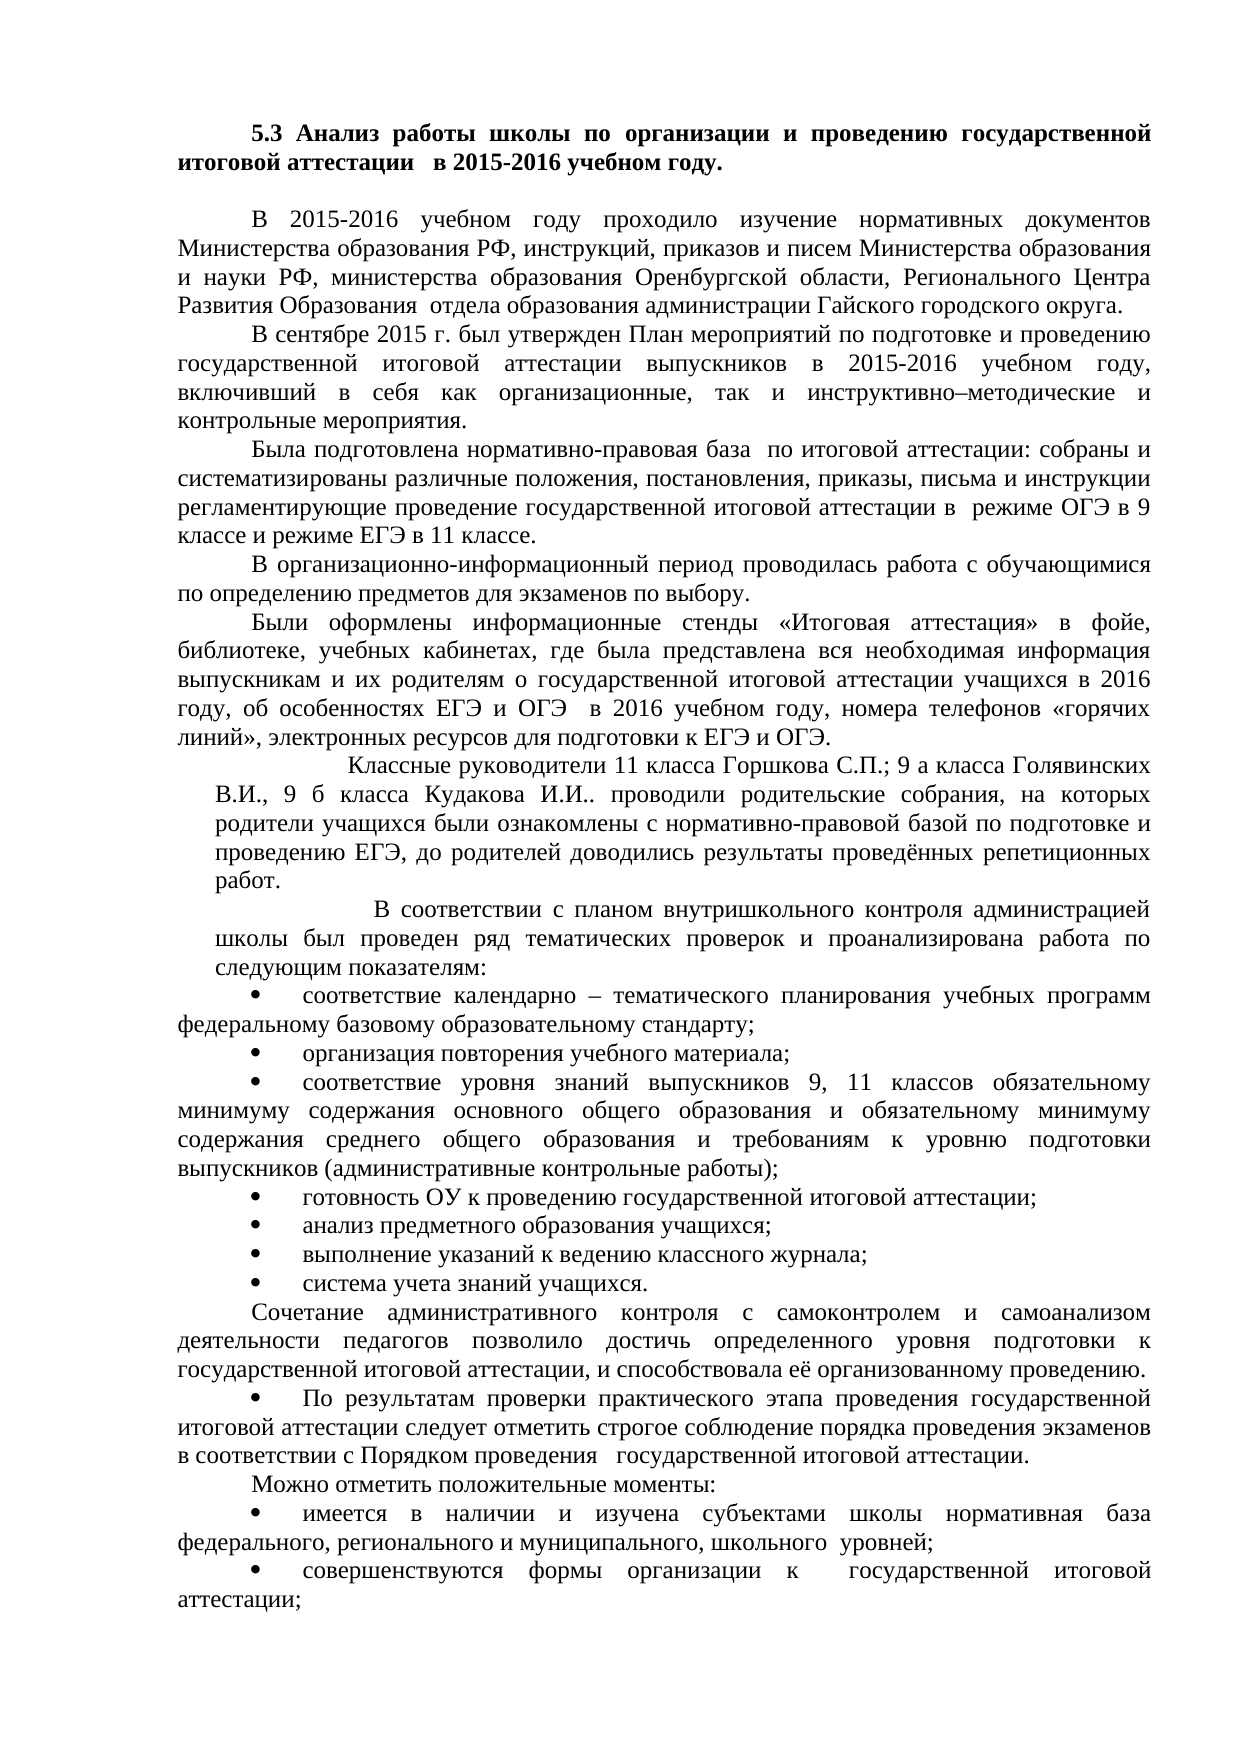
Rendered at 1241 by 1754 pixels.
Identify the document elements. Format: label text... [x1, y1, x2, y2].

text В сентябре 2015 г. был утвержден План мероприятий по подготовке и проведению государственной итоговой аттестации выпускников в 2015-2016 учебном году, включивший в себя как организационные, так и инструктивно–методические и контрольные мероприятия. [177, 319, 1152, 434]
text Была подготовлена нормативно-правовая база по итоговой аттестации: собраны и систематизированы различные положения, постановления, приказы, письма и инструкции регламентирующие проведение государственной итоговой аттестации в режиме ОГЭ в 9 классе и режиме ЕГЭ в 11 классе. [177, 434, 1152, 549]
list анализ предметного образования учащихся; [177, 1211, 1152, 1239]
list имеется в наличии и изучена субъектами школы нормативная база федерального, регионального и муниципального, школьного уровней; [177, 1498, 1152, 1556]
list совершенствуются формы организации к государственной итоговой аттестации; [177, 1556, 1152, 1613]
text Классные руководители 11 класса Горшкова С.П.; 9 а класса Голявинских В.И., 9 б класса Кудакова И.И.. проводили родительские собрания, на которых родители учащихся были ознакомлены с нормативно-правовой базой по подготовке и проведению ЕГЭ, до родителей доводились результаты проведённых репетиционных работ. [215, 751, 1152, 894]
list По результатам проверки практического этапа проведения государственной итоговой аттестации следует отметить строгое соблюдение порядка проведения экзаменов в соответствии с Порядком проведения государственной итоговой аттестации. [177, 1383, 1152, 1469]
list соответствие уровня знаний выпускников 9, 11 классов обязательному минимуму содержания основного общего образования и обязательному минимуму содержания среднего общего образования и требованиям к уровню подготовки выпускников (административные контрольные работы); [177, 1067, 1152, 1182]
list готовность ОУ к проведению государственной итоговой аттестации; [177, 1182, 1152, 1211]
text В 2015-2016 учебном году проходило изучение нормативных документов Министерства образования РФ, инструкций, приказов и писем Министерства образования и науки РФ, министерства образования Оренбургской области, Регионального Центра Развития Образования отдела образования администрации Гайского городского округа. [177, 204, 1152, 319]
text Можно отметить положительные моменты: [177, 1469, 1152, 1498]
text Были оформлены информационные стенды «Итоговая аттестация» в фойе, библиотеке, учебных кабинетах, где была представлена вся необходимая информация выпускникам и их родителям о государственной итоговой аттестации учащихся в 2016 году, об особенностях ЕГЭ и ОГЭ в 2016 учебном году, номера телефонов «горячих линий», электронных ресурсов для подготовки к ЕГЭ и ОГЭ. [177, 607, 1152, 751]
text 5.3 Анализ работы школы по организации и проведению государственной итоговой аттестации в 2015-2016 учебном году. [177, 118, 1152, 176]
list соответствие календарно – тематического планирования учебных программ федеральному базовому образовательному стандарту; [177, 981, 1152, 1038]
list выполнение указаний к ведению классного журнала; [177, 1239, 1152, 1268]
text В организационно-информационный период проводилась работа с обучающимися по определению предметов для экзаменов по выбору. [177, 549, 1152, 607]
text В соответствии с планом внутришкольного контроля администрацией школы был проведен ряд тематических проверок и проанализирована работа по следующим показателям: [215, 894, 1152, 981]
list система учета знаний учащихся. [177, 1268, 1152, 1297]
text Сочетание административного контроля с самоконтролем и самоанализом деятельности педагогов позволило достичь определенного уровня подготовки к государственной итоговой аттестации, и способствовала её организованному проведению. [177, 1297, 1152, 1383]
list организация повторения учебного материала; [177, 1038, 1152, 1067]
